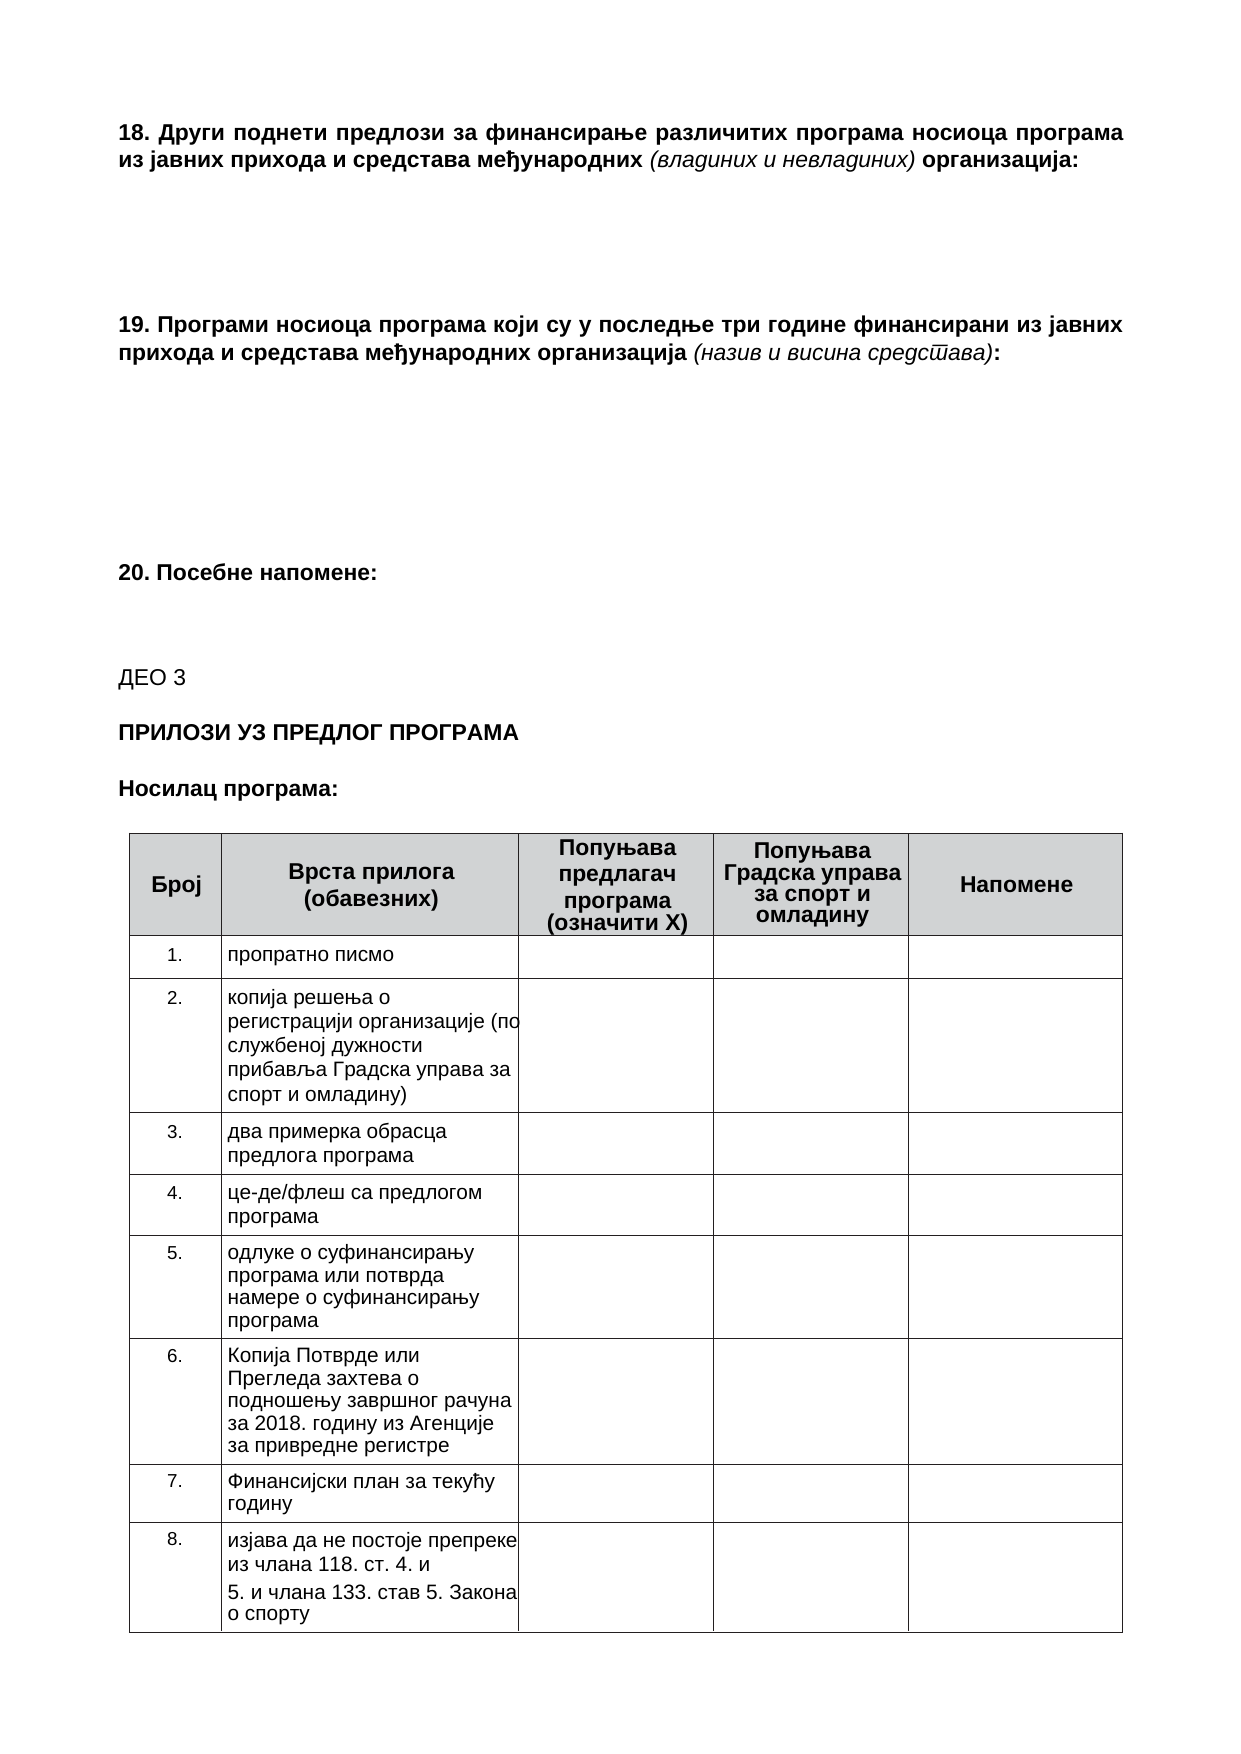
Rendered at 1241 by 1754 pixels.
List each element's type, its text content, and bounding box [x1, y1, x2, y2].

table_cell [130, 1175, 221, 1235]
table_header Напомене [909, 834, 1122, 935]
table_cell [909, 1175, 1122, 1235]
table_cell [130, 1236, 221, 1338]
text ПРИЛОЗИ УЗ ПРЕДЛОГ ПРОГРАМА [118, 719, 1122, 745]
table_cell [130, 936, 221, 978]
text Носилац програма: [118, 775, 1122, 801]
table_cell [519, 936, 713, 978]
table_cell [714, 1175, 908, 1235]
table_cell [909, 1113, 1122, 1173]
text ДЕО 3 [118, 657, 1124, 693]
table_cell [714, 936, 908, 978]
table_cell пропратно писмо [222, 936, 518, 978]
table_cell [909, 1523, 1122, 1631]
table_cell [714, 1113, 908, 1173]
text 19. Програми носиоца програма који су у последње три године финансирани из јавних прихода и средстава међународних организација (назив и висина средстава): [118, 311, 1124, 366]
table_cell [519, 1175, 713, 1235]
table_cell одлуке о суфинансирању програма или потврда намере о суфинансирању програма [222, 1236, 518, 1338]
table_cell копија решења о регистрацији организације (по службеној дужности прибавља Градска управа за спорт и омладину) [222, 979, 518, 1112]
table_cell [714, 1523, 908, 1631]
table_cell [519, 1236, 713, 1338]
table_cell [130, 1465, 221, 1521]
table_cell [519, 1339, 713, 1463]
table_header Врста прилога (обавезних) [222, 834, 518, 935]
table_cell [519, 1523, 713, 1631]
table_cell [519, 979, 713, 1112]
table_cell [519, 1113, 713, 1173]
table_cell [714, 1339, 908, 1463]
text 18. Други поднети предлози за финансирање различитих програма носиоца програма из јавних прихода и средстава међународних (владиних и невладиних) организација: [118, 118, 1124, 173]
table_cell [909, 1465, 1122, 1521]
text 20. Посебне напомене: [118, 558, 1124, 586]
table_cell [909, 936, 1122, 978]
table_header Број [130, 834, 221, 935]
table_cell [909, 1339, 1122, 1463]
table_cell [909, 1236, 1122, 1338]
table_cell [519, 1465, 713, 1521]
table_cell два примерка обрасца предлога програма [222, 1113, 518, 1173]
table_cell це-де/флеш са предлогом програма [222, 1175, 518, 1235]
table_cell [130, 979, 221, 1112]
table_header Попуњава предлагач програма (означити X) [519, 834, 713, 935]
table_cell [714, 1465, 908, 1521]
table_header Попуњава Градска управа за спорт и омладину [714, 834, 908, 935]
table_cell изјава да не постоје препреке из члана 118. ст. 4. и 5. и члана 133. став 5. Закона о спорту [222, 1523, 518, 1631]
table_cell [130, 1339, 221, 1463]
table_cell [714, 979, 908, 1112]
table_cell Финансијски план за текућу годину [222, 1465, 518, 1521]
table_cell [714, 1236, 908, 1338]
table_cell [909, 979, 1122, 1112]
table_cell [130, 1523, 221, 1631]
table_cell [130, 1113, 221, 1173]
table_cell Копија Потврде или Прегледа захтева о подношењу завршног рачуна за 2018. годину из Агенције за привредне регистре [222, 1339, 518, 1463]
